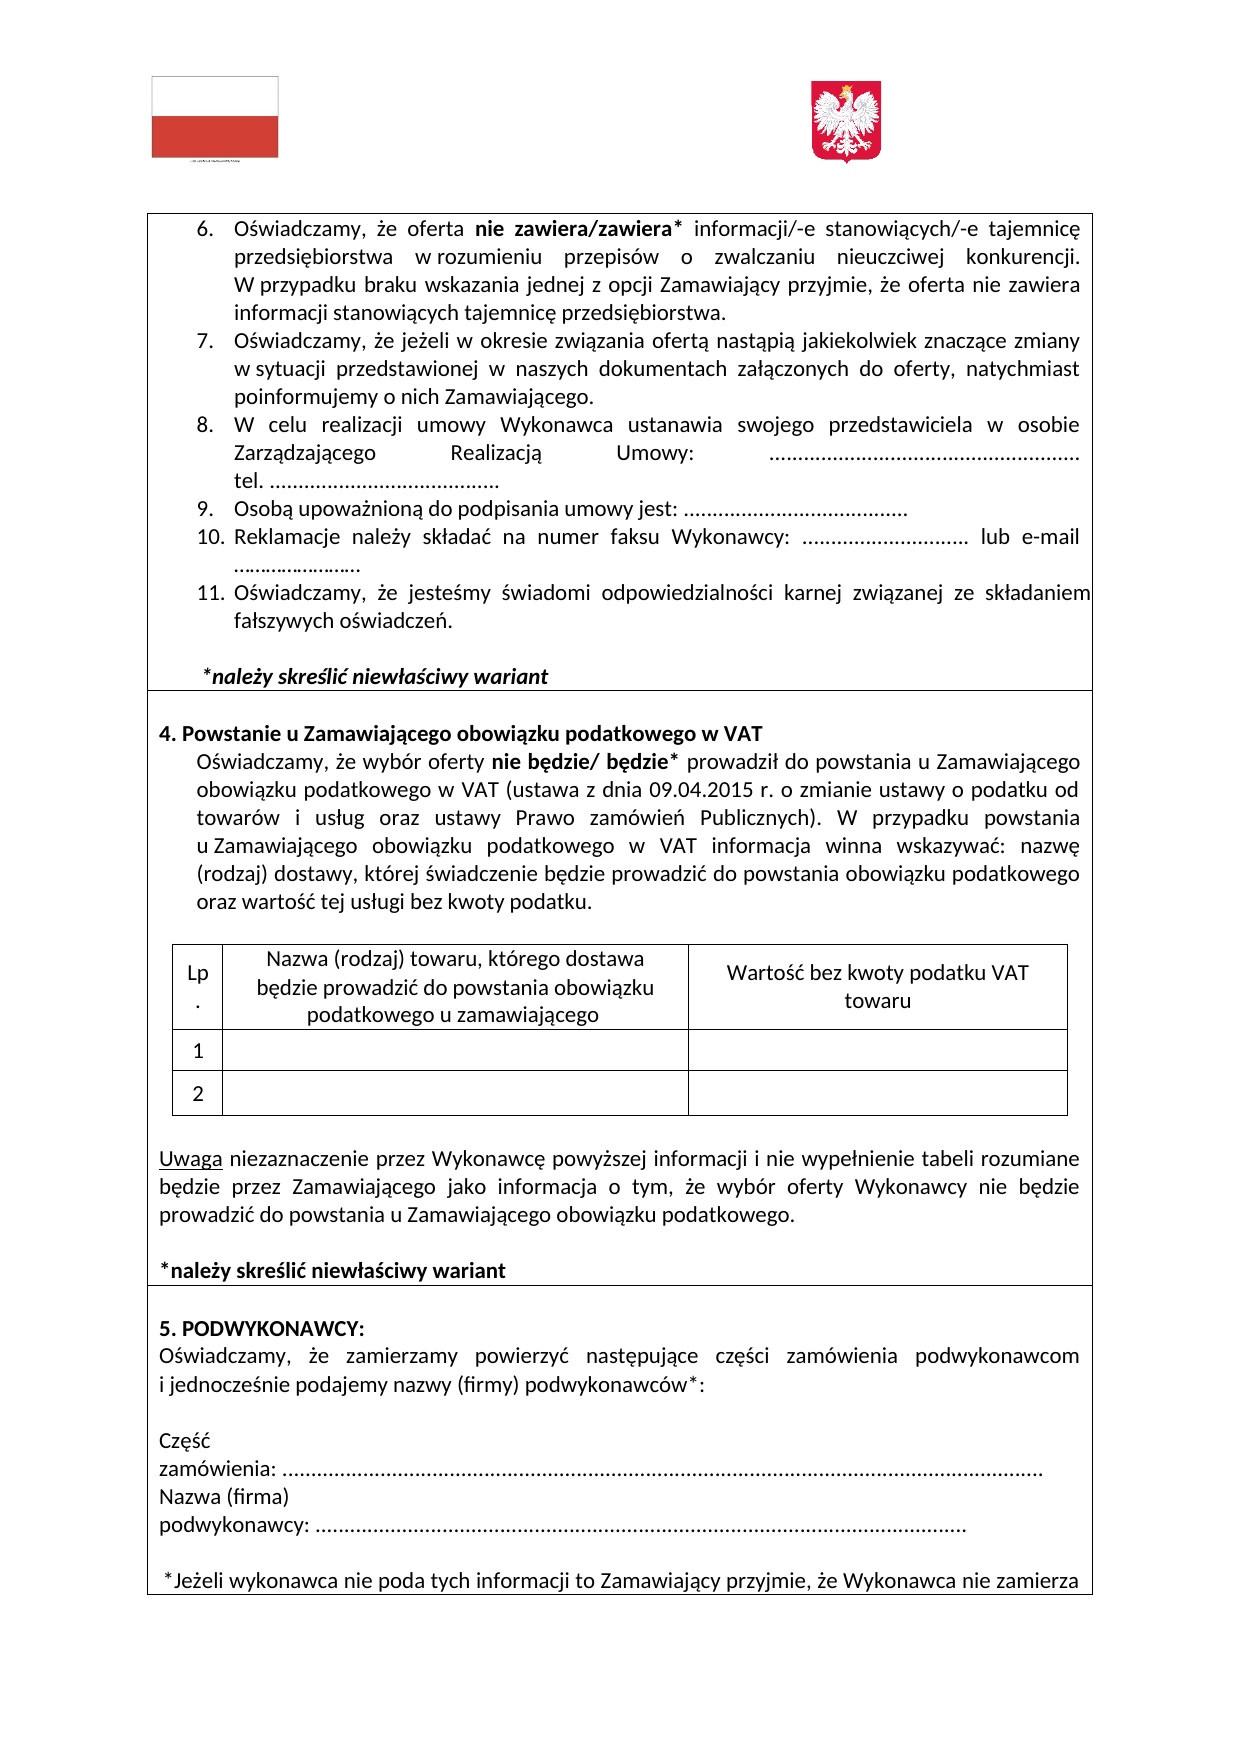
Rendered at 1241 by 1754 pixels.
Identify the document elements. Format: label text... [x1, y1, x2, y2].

picture [147, 73, 283, 164]
table_cell 4. Powstanie u Zamawiającego obowiązku podatkowego w VAT Oświadczamy, że wybór oferty nie będzie/ będzie* prowadził do powstania u Zamawiającego obowiązku podatkowego w VAT (ustawa z dnia 09.04.2015 r. o zmianie ustawy o podatku od towarów i usług oraz ustawy Prawo zamówień Publicznych). W przypadku powstania u Zamawiającego obowiązku podatkowego w VAT informacja winna wskazywać: nazwę (rodzaj) dostawy, której świadczenie będzie prowadzić do powstania obowiązku podatkowego oraz wartość tej usługi bez kwoty podatku. Uwaga niezaznaczenie przez Wykonawcę powyższej informacji i nie wypełnienie tabeli rozumiane będzie przez Zamawiającego jako informacja o tym, że wybór oferty Wykonawcy nie będzie prowadzić do powstania u Zamawiającego obowiązku podatkowego. *należy skreślić niewłaściwy wariant [148, 691, 1092, 1284]
picture [811, 81, 882, 164]
